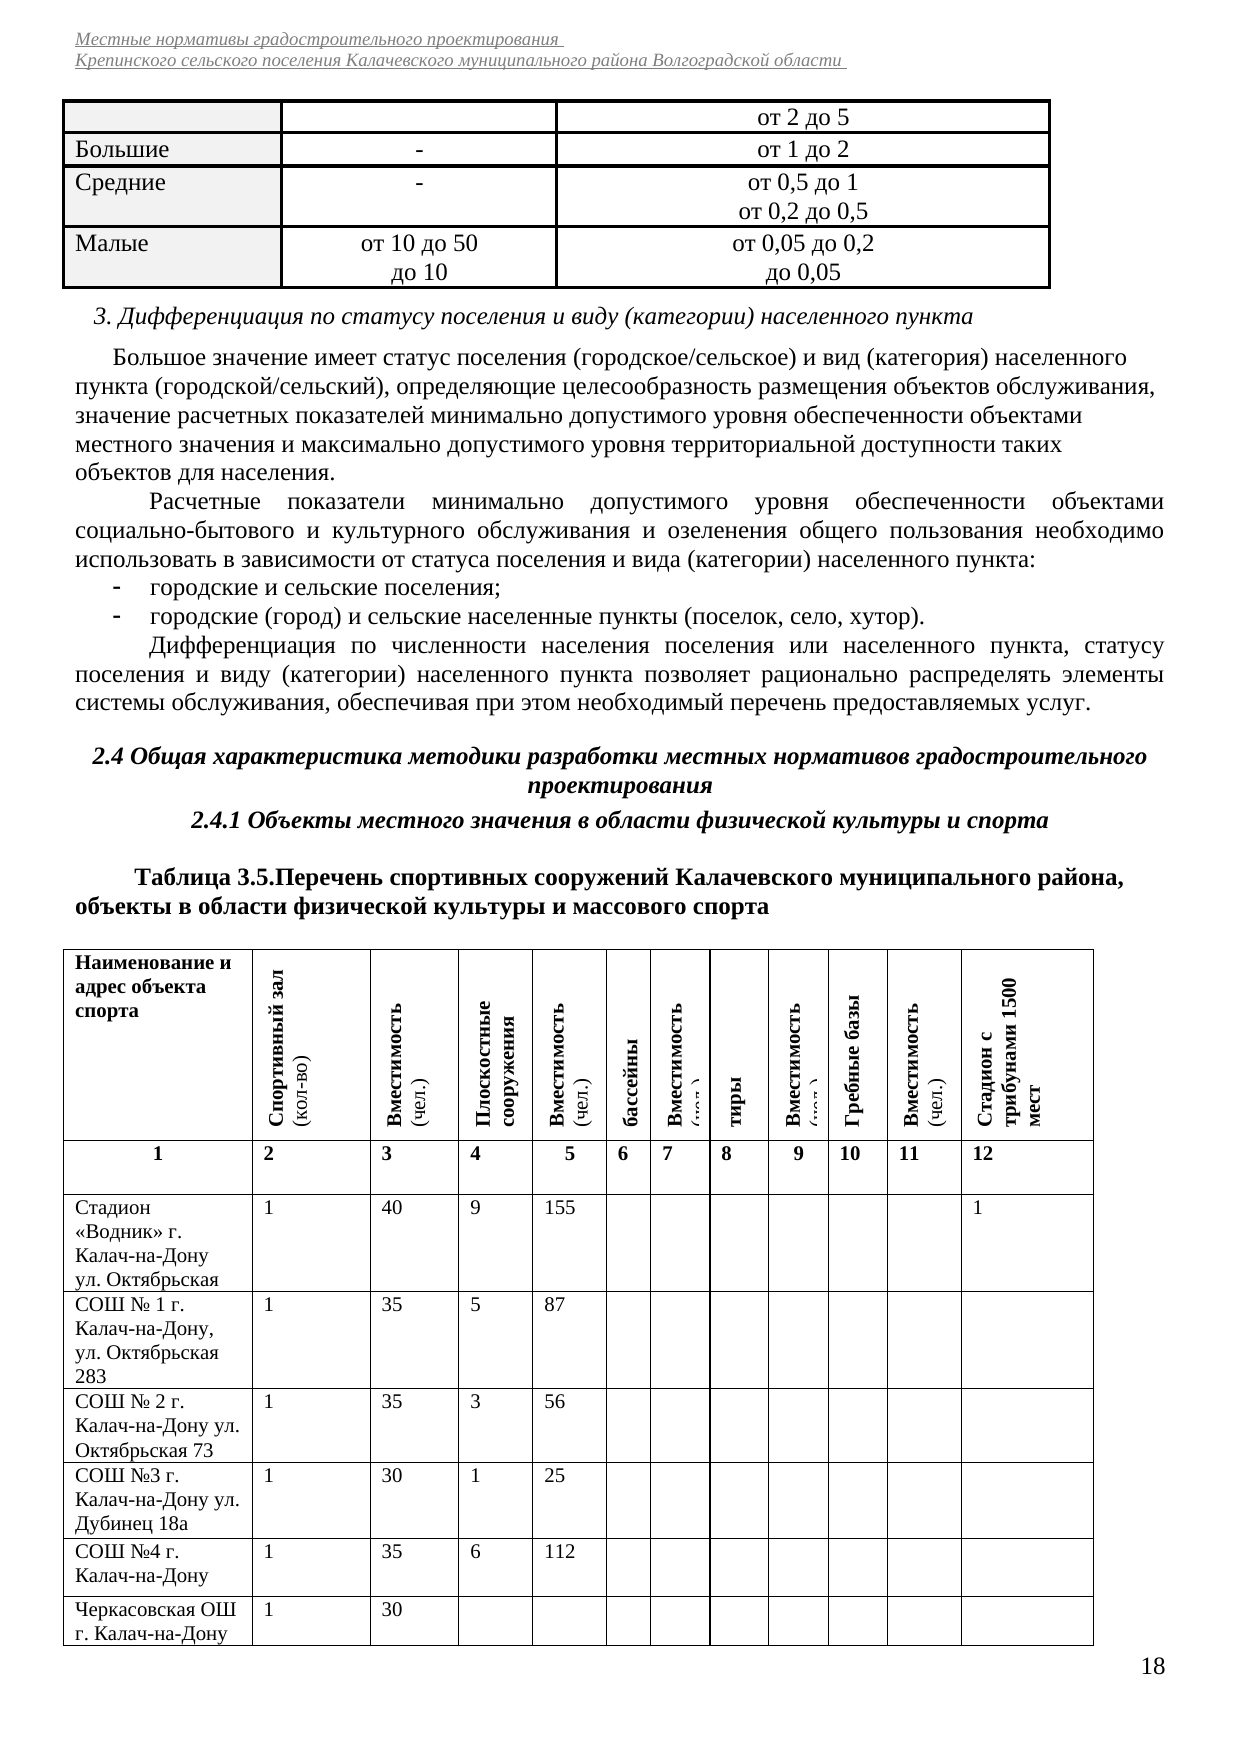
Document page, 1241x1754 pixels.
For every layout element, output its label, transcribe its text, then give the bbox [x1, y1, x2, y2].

table_cell от 0,5 до 1 от 0,2 до 0,5 [558, 168, 1048, 225]
table_cell [711, 1597, 768, 1645]
table_cell Крупные [65, 103, 280, 131]
table_cell [829, 1292, 887, 1388]
table_cell [888, 1597, 961, 1645]
table_cell [651, 1195, 709, 1291]
table_cell 40 [371, 1195, 458, 1291]
table_cell СОШ № 2 г. Калач-на-Дону ул. Октябрьская 73 [64, 1389, 252, 1462]
text Расчетные показатели минимально допустимого уровня обеспеченности объектами социально-бытового и культурного обслуживания и озеленения общего пользования необходимо использовать в зависимости от статуса поселения и вида (категории) населенного пункта: [75, 486, 1165, 572]
table_cell 9 [459, 1195, 532, 1291]
table_cell [962, 1389, 1093, 1462]
table_cell 112 [533, 1539, 606, 1596]
table_cell [459, 1597, 532, 1645]
table_cell СОШ №3 г. Калач-на-Дону ул. Дубинец 18а [64, 1463, 252, 1538]
table_cell 12 [962, 1141, 1093, 1194]
table_cell [651, 1539, 709, 1596]
table_cell 3 [371, 1141, 458, 1194]
table_cell 1 [253, 1597, 370, 1645]
table_cell 1 [64, 1141, 252, 1194]
table_header Спортивный зал (кол-во) [253, 950, 370, 1140]
table_cell 56 [533, 1389, 606, 1462]
table_cell [888, 1463, 961, 1538]
table_cell [769, 1539, 828, 1596]
table_cell [533, 1597, 606, 1645]
table_cell [829, 1389, 887, 1462]
table_cell 35 [371, 1389, 458, 1462]
table_cell [888, 1539, 961, 1596]
table_header тиры [711, 950, 768, 1140]
table_header Вместимость (чел.) [651, 950, 709, 1140]
subtitle 2.4.1 Объекты местного значения в области физической культуры и спорта [75, 805, 1165, 834]
table_cell [607, 1539, 650, 1596]
list городские и сельские поселения; [112, 572, 1165, 601]
table_cell 8 [711, 1141, 768, 1194]
subtitle 2.4 Общая характеристика методики разработки местных нормативов градостроительного проектирования [75, 741, 1165, 799]
table_cell - [283, 168, 555, 225]
table_cell - [283, 103, 555, 131]
table_cell 1 [253, 1539, 370, 1596]
text Дифференциация по численности населения поселения или населенного пункта, статусу поселения и виду (категории) населенного пункта позволяет рационально распределять элементы системы обслуживания, обеспечивая при этом необходимый перечень предоставляемых услуг. [75, 630, 1165, 716]
table_cell [711, 1195, 768, 1291]
table_cell 4 [459, 1141, 532, 1194]
table_cell [962, 1292, 1093, 1388]
table_cell 5 [533, 1141, 606, 1194]
table_cell 87 [533, 1292, 606, 1388]
table_cell [711, 1389, 768, 1462]
table_cell [607, 1389, 650, 1462]
table_header Вместимость (чел.) [533, 950, 606, 1140]
table_cell [711, 1292, 768, 1388]
table_cell 1 [253, 1463, 370, 1538]
table_cell [888, 1195, 961, 1291]
table_cell СОШ №4 г. Калач-на-Дону [64, 1539, 252, 1596]
table_header Вместимость (чел.) [769, 950, 828, 1140]
table_cell [607, 1597, 650, 1645]
table_cell 25 [533, 1463, 606, 1538]
table_cell [962, 1463, 1093, 1538]
table_cell 155 [533, 1195, 606, 1291]
table_cell [607, 1195, 650, 1291]
table_cell [711, 1539, 768, 1596]
text Таблица 3.5.Перечень спортивных сооружений Калачевского муниципального района, объекты в области физической культуры и массового спорта [75, 862, 1165, 920]
table_header Плоскостные сооружения [459, 950, 532, 1140]
table_cell 1 [253, 1292, 370, 1388]
table_cell 1 [253, 1389, 370, 1462]
table_cell 35 [371, 1539, 458, 1596]
table_cell [829, 1539, 887, 1596]
table_cell [769, 1463, 828, 1538]
table_cell СОШ № 1 г. Калач-на-Дону, ул. Октябрьская 283 [64, 1292, 252, 1388]
table_cell 35 [371, 1292, 458, 1388]
table_cell от 1 до 2 [558, 134, 1048, 164]
table_cell 1 [962, 1195, 1093, 1291]
table_header Стадион с трибунами 1500 мест [962, 950, 1093, 1140]
table_cell [888, 1389, 961, 1462]
table_cell от 0,05 до 0,2 до 0,05 [558, 228, 1048, 286]
table_cell [829, 1597, 887, 1645]
table_cell 7 [651, 1141, 709, 1194]
table_cell 30 [371, 1597, 458, 1645]
table_cell [769, 1195, 828, 1291]
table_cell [64, 1597, 252, 1645]
table_cell 3 [459, 1389, 532, 1462]
table_header Наименование и адрес объекта спорта [64, 950, 252, 1140]
table_cell 6 [459, 1539, 532, 1596]
table_cell Средние [65, 168, 280, 225]
table_cell 9 [769, 1141, 828, 1194]
table_cell 1 [459, 1463, 532, 1538]
table_cell [962, 1597, 1093, 1645]
table_cell 11 [888, 1141, 961, 1194]
table_cell 30 [371, 1463, 458, 1538]
table_cell свыше 5,0 от 2 до 5 [558, 103, 1048, 131]
table_header бассейны [607, 950, 650, 1140]
table_cell - [283, 134, 555, 164]
table_cell [769, 1389, 828, 1462]
table_cell [651, 1597, 709, 1645]
table_cell [829, 1463, 887, 1538]
table_cell [962, 1539, 1093, 1596]
table_cell 10 [829, 1141, 887, 1194]
table_header Гребные базы [829, 950, 887, 1140]
text Большое значение имеет статус поселения (городское/сельское) и вид (категория) населенного пункта (городской/сельский), определяющие целесообразность размещения объектов обслуживания, значение расчетных показателей минимально допустимого уровня обеспеченности объектами местного значения и максимально допустимого уровня территориальной доступности таких объектов для населения. [75, 342, 1165, 486]
table_cell 1 [253, 1195, 370, 1291]
table_header Вместимость (чел.) [371, 950, 458, 1140]
table_cell Большие [65, 134, 280, 164]
table_cell [769, 1597, 828, 1645]
table_cell 2 [253, 1141, 370, 1194]
table_cell 5 [459, 1292, 532, 1388]
list городские (город) и сельские населенные пункты (поселок, село, хутор). [112, 601, 1165, 630]
table_cell [651, 1389, 709, 1462]
table_cell [769, 1292, 828, 1388]
table_cell [829, 1195, 887, 1291]
table_cell [651, 1463, 709, 1538]
table_cell [888, 1292, 961, 1388]
table_cell Малые [65, 228, 280, 286]
table_cell [711, 1463, 768, 1538]
table_cell Стадион «Водник» г. Калач-на-Дону ул. Октябрьская [64, 1195, 252, 1291]
table_cell 6 [607, 1141, 650, 1194]
table_cell [651, 1292, 709, 1388]
table_cell от 10 до 50 до 10 [283, 228, 555, 286]
table_cell [607, 1292, 650, 1388]
table_header Вместимость (чел.) [888, 950, 961, 1140]
text 3. Дифференциация по статусу поселения и виду (категории) населенного пункта [75, 301, 1165, 330]
table_cell [607, 1463, 650, 1538]
